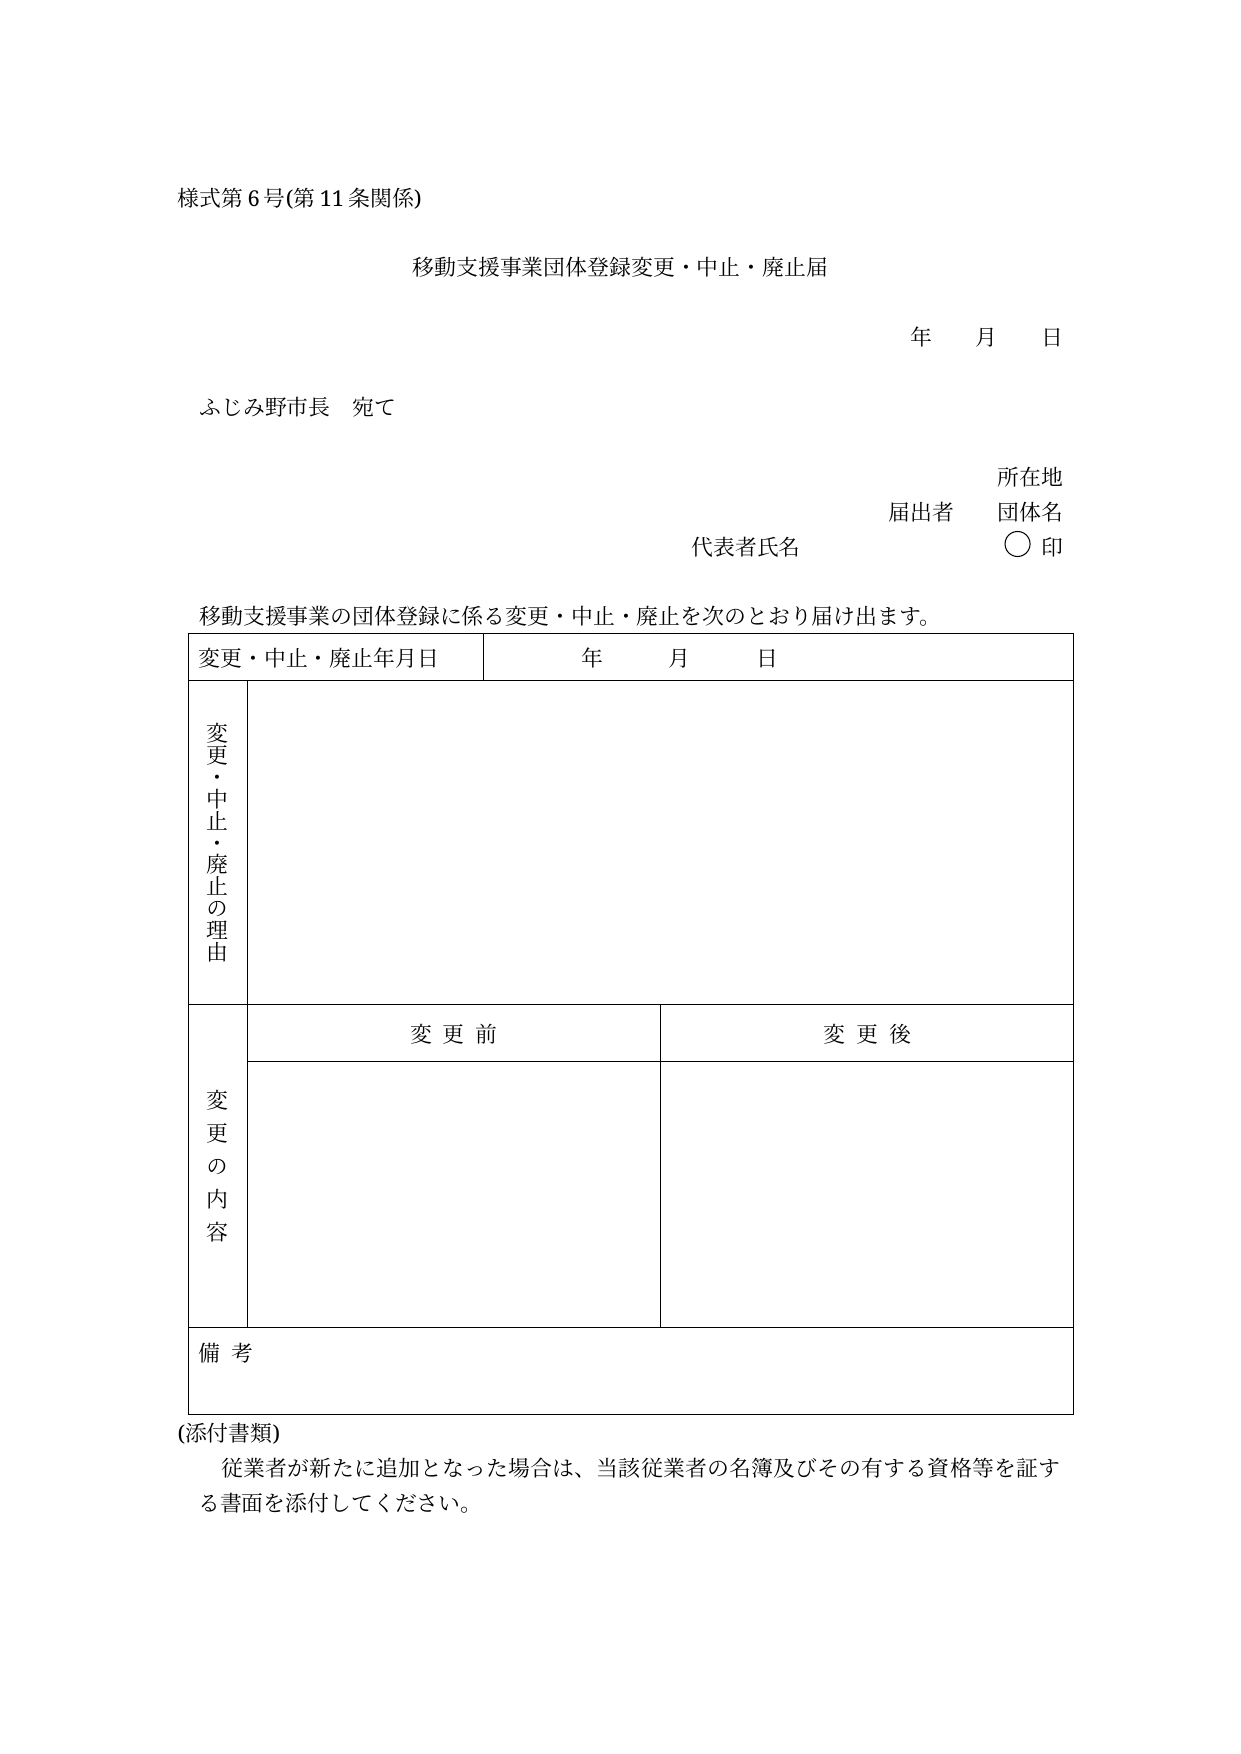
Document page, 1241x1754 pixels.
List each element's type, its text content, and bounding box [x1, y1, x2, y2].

table_header 年 月 日 [484, 634, 1073, 680]
table_header 変更・中止・廃止年月日 [189, 634, 483, 680]
table_cell 変更・中止・廃止の理由 [189, 681, 247, 1004]
text 様式第6号(第11条関係) [177, 179, 1063, 214]
text (添付書類) [177, 1415, 1063, 1449]
text 従業者が新たに追加となった場合は、当該従業者の名簿及びその有する資格等を証する書面を添付してください。 [177, 1449, 1063, 1519]
table_cell [248, 681, 1073, 1004]
text ふじみ野市長 宛て [177, 388, 1063, 423]
table_cell 変更の内容 [189, 1005, 247, 1327]
text 届出者 団体名 [177, 493, 1063, 528]
text 移動支援事業の団体登録に係る変更・中止・廃止を次のとおり届け出ます。 [177, 598, 1063, 633]
text 所在地 [177, 458, 1063, 493]
table_cell 備考 [189, 1328, 1073, 1414]
text 年 月 日 [177, 319, 1063, 353]
text 代表者氏名 印 [177, 528, 1063, 563]
table_cell 変更前 [248, 1005, 660, 1061]
table_cell [248, 1062, 660, 1327]
text 移動支援事業団体登録変更・中止・廃止届 [177, 249, 1063, 284]
table_cell 変更後 [661, 1005, 1073, 1061]
table_cell [661, 1062, 1073, 1327]
